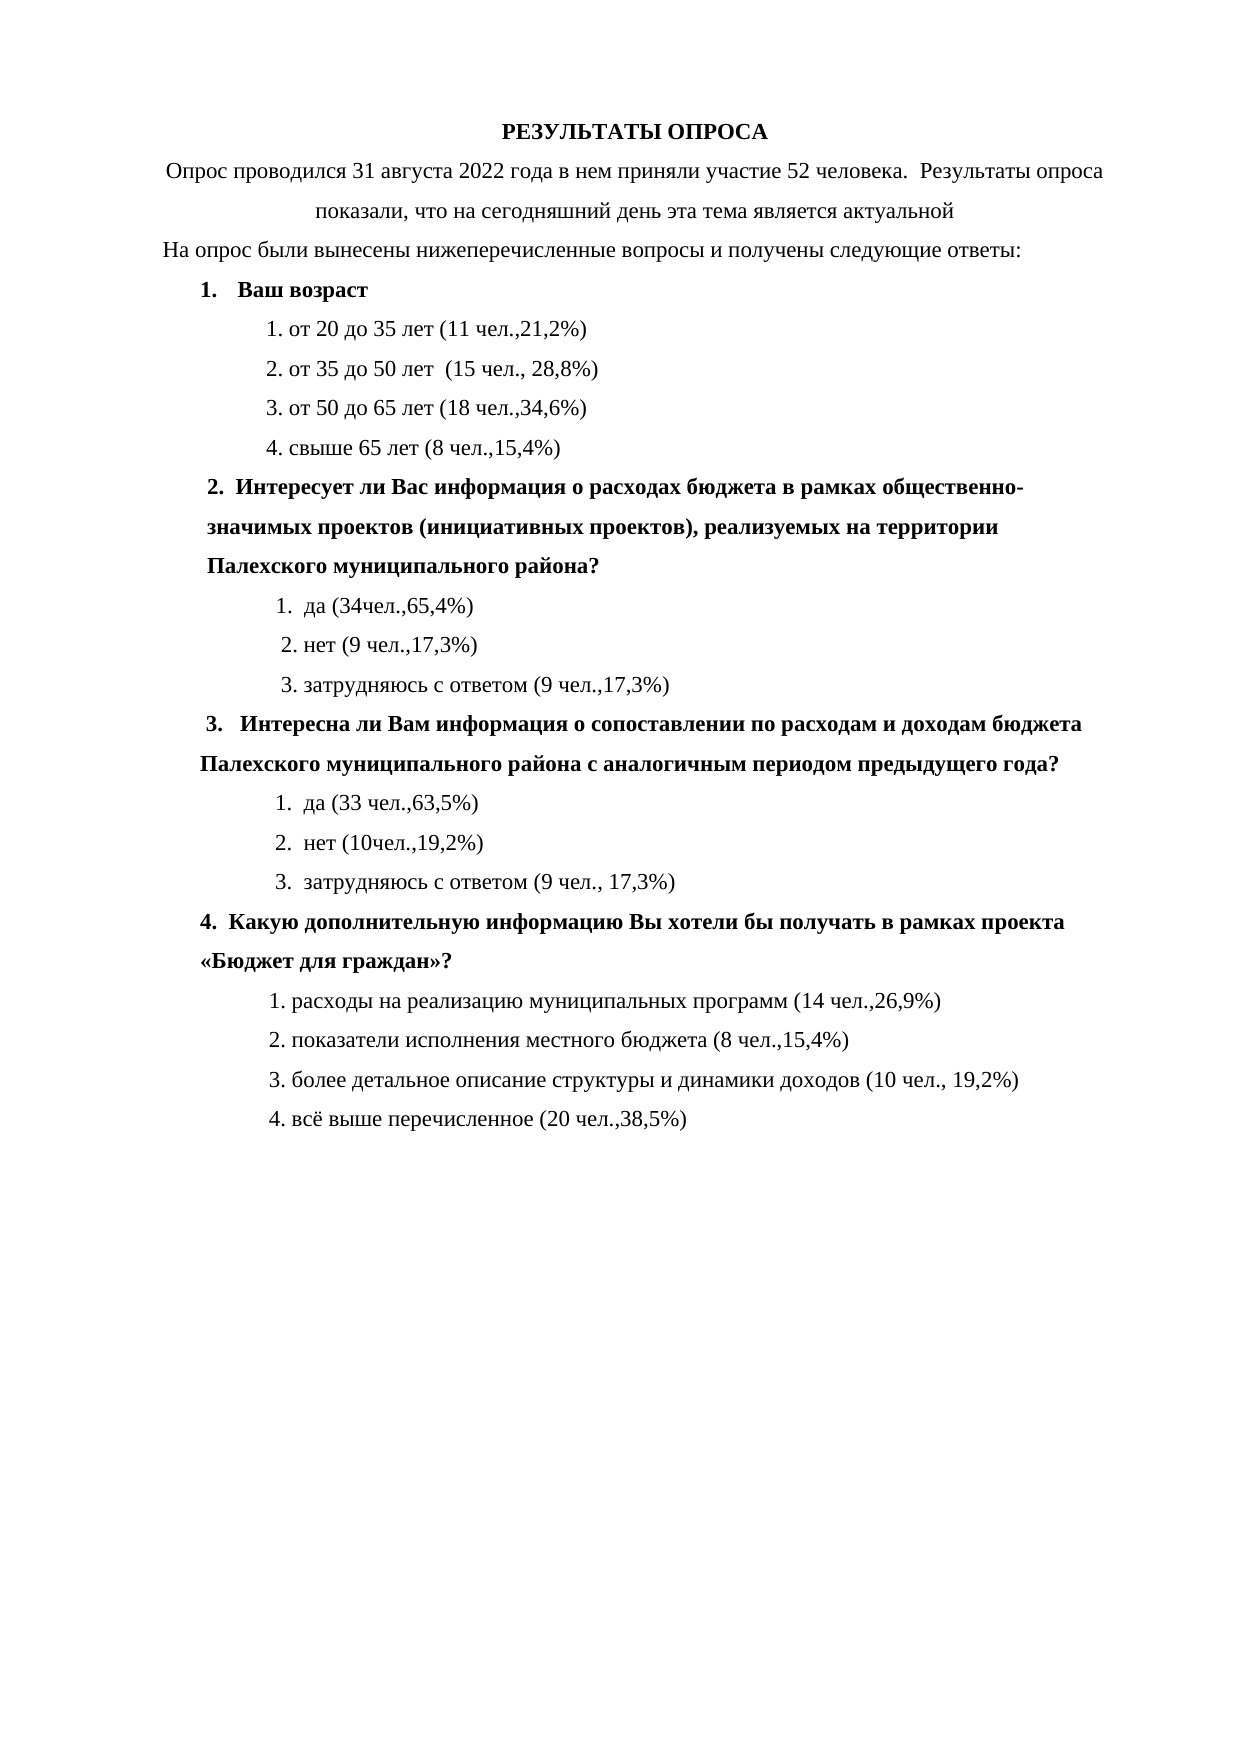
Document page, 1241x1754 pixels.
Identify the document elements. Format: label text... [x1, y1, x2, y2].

text 2. нет (10чел.,19,2%) [275, 829, 1107, 855]
text 4. всё выше перечисленное (20 чел.,38,5%) [200, 1105, 1107, 1131]
text 1. расходы на реализацию муниципальных программ (14 чел.,26,9%) [200, 987, 1107, 1013]
text 4. свыше 65 лет (8 чел.,15,4%) [266, 434, 1107, 460]
text На опрос были вынесены нижеперечисленные вопросы и получены следующие ответы: [162, 237, 1107, 263]
text 3. более детальное описание структуры и динамики доходов (10 чел., 19,2%) [200, 1066, 1107, 1092]
text 2. показатели исполнения местного бюджета (8 чел.,15,4%) [200, 1026, 1107, 1052]
text РЕЗУЛЬТАТЫ ОПРОСА [162, 118, 1107, 144]
text 2. Интересует ли Вас информация о расходах бюджета в рамках общественно-значимых проектов (инициативных проектов), реализуемых на территории Палехского муниципального района? [207, 473, 1107, 579]
text 1. да (34чел.,65,4%) [207, 592, 1107, 618]
text 1. от 20 до 35 лет (11 чел.,21,2%) [266, 316, 1107, 342]
text 3. от 50 до 65 лет (18 чел.,34,6%) [266, 394, 1107, 421]
text Опрос проводился 31 августа 2022 года в нем приняли участие 52 человека. Результаты опроса показали, что на сегодняшний день эта тема является актуальной [162, 158, 1107, 223]
text 2. от 35 до 50 лет (15 чел., 28,8%) [266, 355, 1107, 381]
text 2. нет (9 чел.,17,3%) [281, 631, 1107, 658]
text 3. Интересна ли Вам информация о сопоставлении по расходам и доходам бюджета Палехского муниципального района с аналогичным периодом предыдущего года? [200, 710, 1107, 776]
text 1. да (33 чел.,63,5%) [275, 789, 1107, 816]
text 3. затрудняюсь с ответом (9 чел., 17,3%) [275, 868, 1107, 894]
text 4. Какую дополнительную информацию Вы хотели бы получать в рамках проекта «Бюджет для граждан»? [200, 908, 1107, 973]
text 3. затрудняюсь с ответом (9 чел.,17,3%) [281, 671, 1107, 697]
list Ваш возраст [200, 276, 1107, 302]
